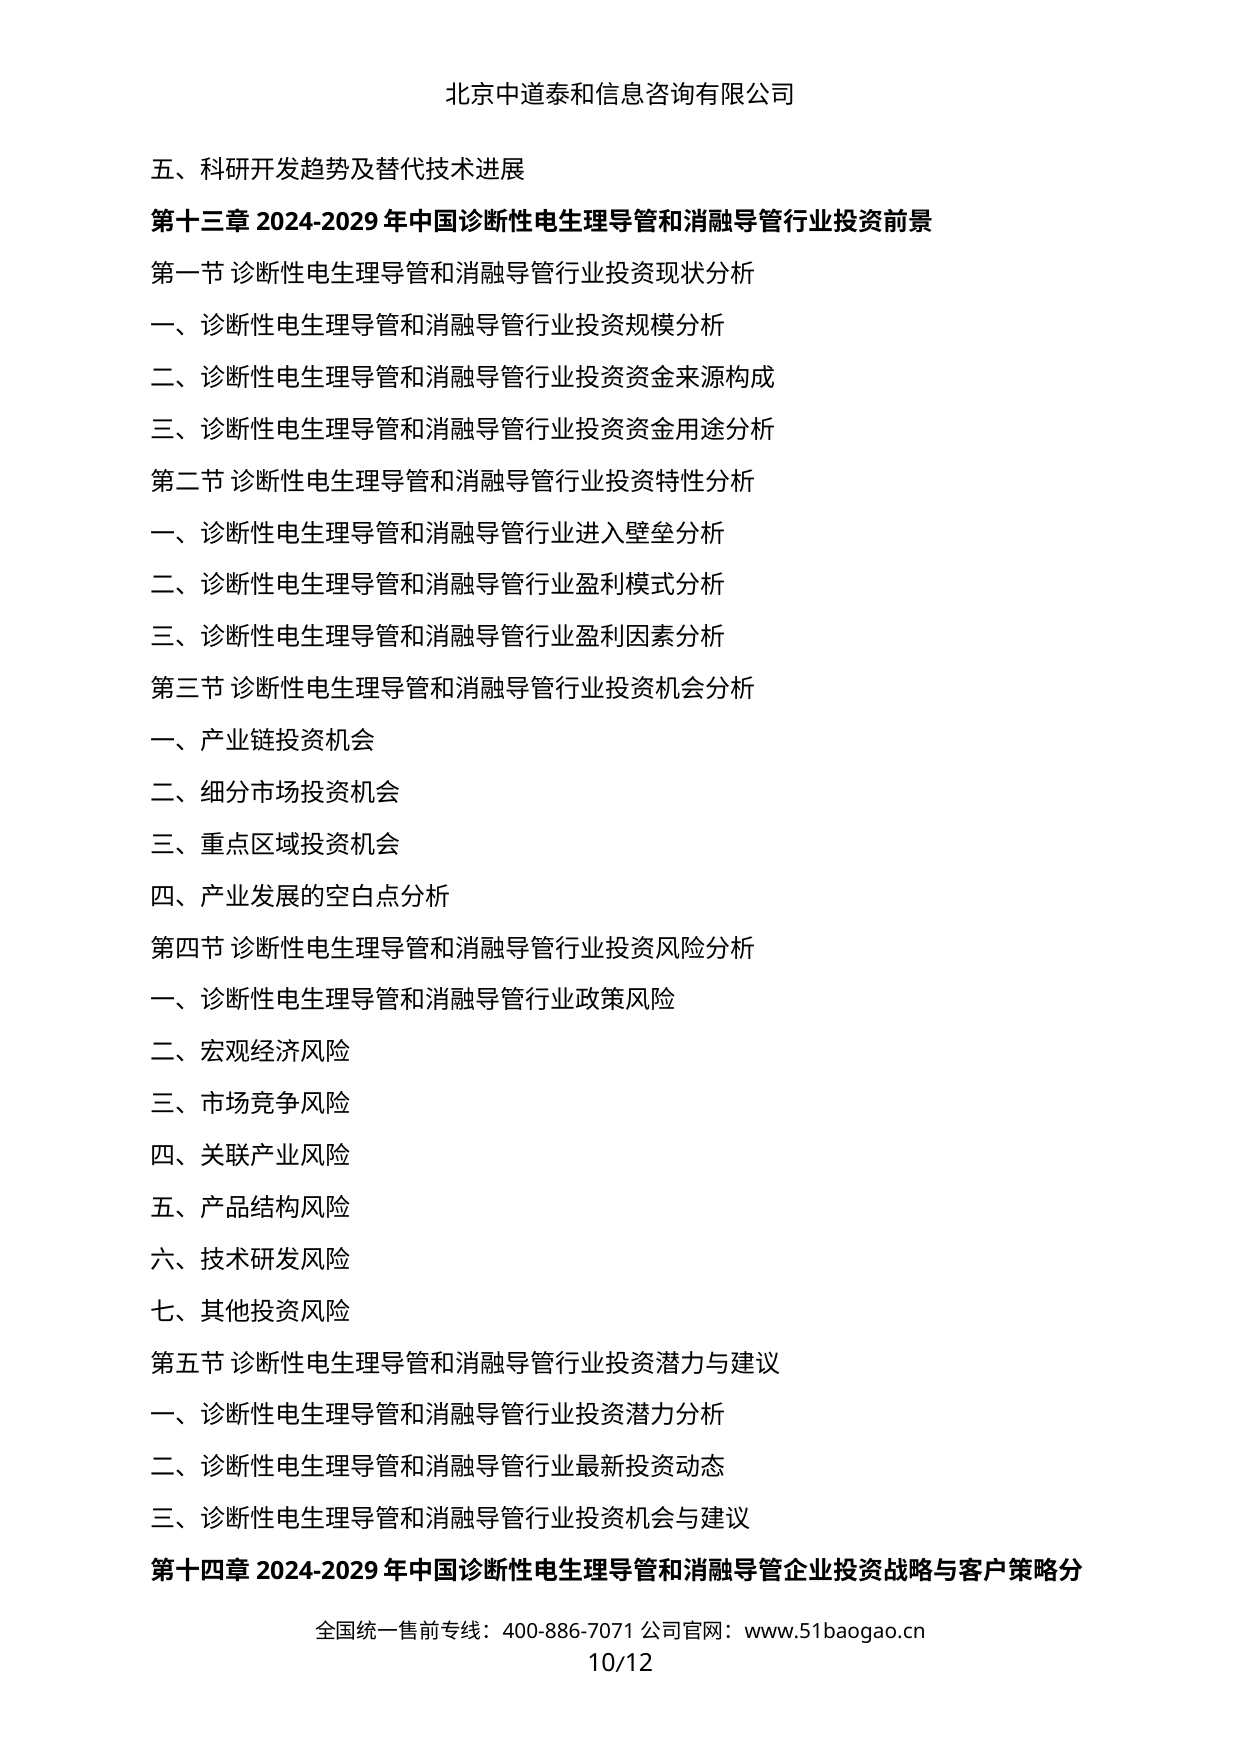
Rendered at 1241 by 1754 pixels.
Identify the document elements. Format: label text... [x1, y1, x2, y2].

text 第一节 诊断性电生理导管和消融导管行业投资现状分析 [150, 254, 1090, 290]
text 二、诊断性电生理导管和消融导管行业最新投资动态 [150, 1447, 1090, 1483]
text 七、其他投资风险 [150, 1291, 1090, 1327]
text 一、诊断性电生理导管和消融导管行业投资规模分析 [150, 306, 1090, 342]
text 三、诊断性电生理导管和消融导管行业投资机会与建议 [150, 1499, 1090, 1535]
text 四、产业发展的空白点分析 [150, 876, 1090, 912]
text 第五节 诊断性电生理导管和消融导管行业投资潜力与建议 [150, 1343, 1090, 1379]
text 三、诊断性电生理导管和消融导管行业投资资金用途分析 [150, 409, 1090, 446]
text 第三节 诊断性电生理导管和消融导管行业投资机会分析 [150, 669, 1090, 705]
text 一、诊断性电生理导管和消融导管行业投资潜力分析 [150, 1395, 1090, 1431]
text 第十三章 2024-2029年中国诊断性电生理导管和消融导管行业投资前景 [150, 202, 1090, 238]
text 三、市场竞争风险 [150, 1084, 1090, 1120]
text 二、宏观经济风险 [150, 1032, 1090, 1068]
text 一、诊断性电生理导管和消融导管行业进入壁垒分析 [150, 513, 1090, 549]
text 三、诊断性电生理导管和消融导管行业盈利因素分析 [150, 617, 1090, 653]
text 四、关联产业风险 [150, 1136, 1090, 1172]
text 一、产业链投资机会 [150, 721, 1090, 757]
text 第二节 诊断性电生理导管和消融导管行业投资特性分析 [150, 461, 1090, 497]
text 第四节 诊断性电生理导管和消融导管行业投资风险分析 [150, 928, 1090, 964]
text 二、细分市场投资机会 [150, 772, 1090, 809]
text 二、诊断性电生理导管和消融导管行业盈利模式分析 [150, 565, 1090, 601]
text 三、重点区域投资机会 [150, 824, 1090, 861]
text 二、诊断性电生理导管和消融导管行业投资资金来源构成 [150, 357, 1090, 394]
text 六、技术研发风险 [150, 1239, 1090, 1276]
text 一、诊断性电生理导管和消融导管行业政策风险 [150, 980, 1090, 1016]
text 五、科研开发趋势及替代技术进展 [150, 150, 1090, 186]
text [150, 1551, 1090, 1587]
text 五、产品结构风险 [150, 1187, 1090, 1224]
